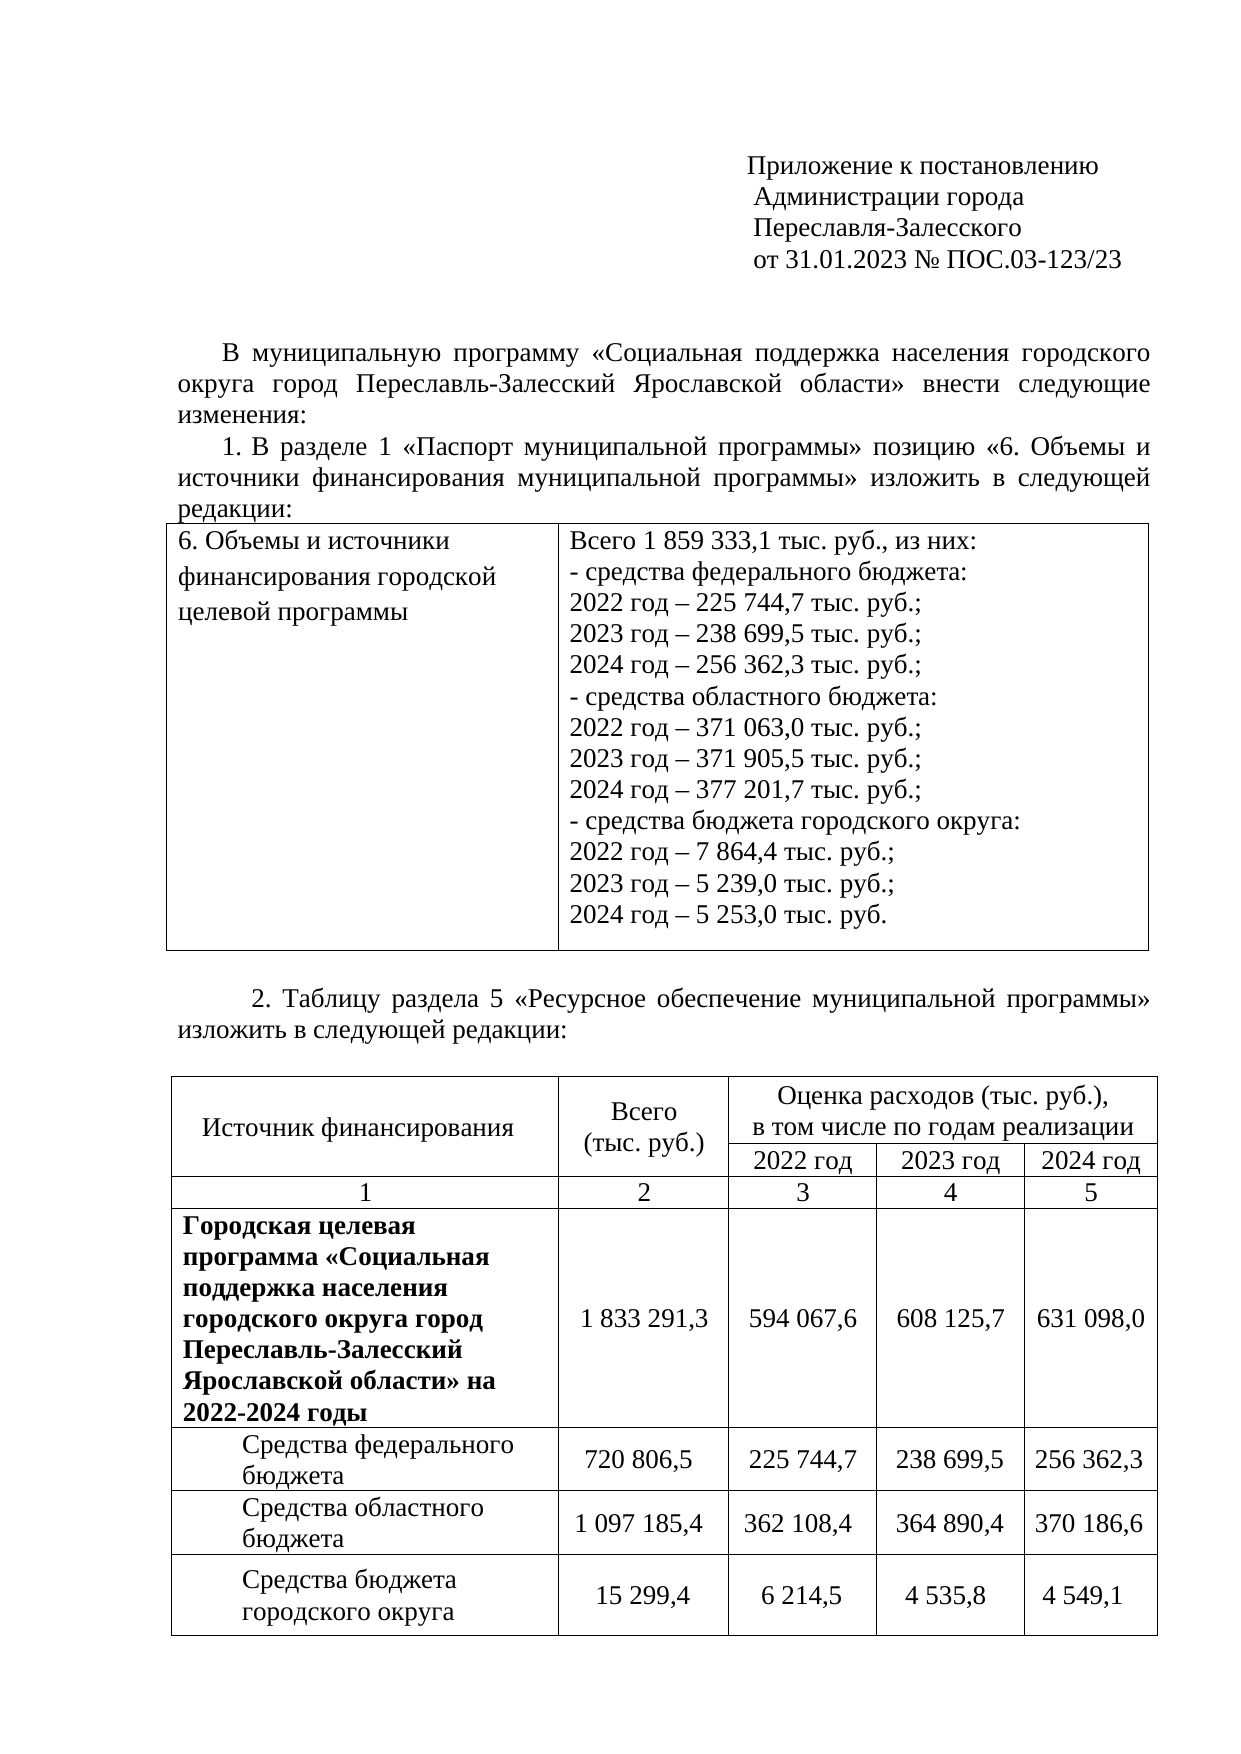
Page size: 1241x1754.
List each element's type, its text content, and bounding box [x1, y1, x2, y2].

table_cell 608 125,7 [877, 1209, 1024, 1427]
table_cell 3 [729, 1177, 876, 1208]
list В разделе 1 «Паспорт муниципальной программы» позицию «6. Объемы и источники финансирования муниципальной программы» изложить в следующей редакции: [177, 429, 1152, 523]
table_cell 720 806,5 [559, 1428, 728, 1490]
table_header Источник финансирования [172, 1077, 558, 1176]
table_cell 4 535,8 [877, 1555, 1024, 1635]
table_cell 2 [559, 1177, 728, 1208]
table_cell 1 833 291,3 [559, 1209, 728, 1427]
text 2. Таблицу раздела 5 «Ресурсное обеспечение муниципальной программы» изложить в следующей редакции: [177, 982, 1152, 1045]
table_cell Средства бюджета городского округа [172, 1555, 558, 1635]
table_cell 4 549,1 [1025, 1555, 1157, 1635]
table_cell 5 [1025, 1177, 1157, 1208]
table_cell 2022 год [729, 1144, 876, 1176]
table_cell Городская целевая программа «Социальная поддержка населения городского округа город Переславль-Залесский Ярославской области» на 2022-2024 годы [172, 1209, 558, 1427]
table_cell 225 744,7 [729, 1428, 876, 1490]
text от 31.01.2023 № ПОС.03-123/23 [753, 243, 1152, 274]
table_cell 15 299,4 [559, 1555, 728, 1635]
table_header Всего 1 859 333,1 тыс. руб., из них: - средства федерального бюджета: 2022 год – 225 744,7 тыс. руб.; 2023 год – 238 699,5 тыс. руб.; 2024 год – 256 362,3 тыс. руб.; - средства областного бюджета: 2022 год – 371 063,0 тыс. руб.; 2023 год – 371 905,5 тыс. руб.; 2024 год – 377 201,7 тыс. руб.; - средства бюджета городского округа: 2022 год – 7 864,4 тыс. руб.; 2023 год – 5 239,0 тыс. руб.; 2024 год – 5 253,0 тыс. руб. [559, 524, 1148, 950]
table_cell 364 890,4 [877, 1491, 1024, 1553]
table_cell 6 214,5 [729, 1555, 876, 1635]
table_cell 1 [172, 1177, 558, 1208]
text В муниципальную программу «Социальная поддержка населения городского округа город Переславль-Залесский Ярославской области» внести следующие изменения: [177, 336, 1152, 429]
table_cell 594 067,6 [729, 1209, 876, 1427]
table_cell Средства федерального бюджета [172, 1428, 558, 1490]
table_header 6. Объемы и источники финансирования городской целевой программы [167, 524, 558, 950]
table_cell Средства областного бюджета [172, 1491, 558, 1553]
text Приложение к постановлению [177, 149, 1152, 180]
table_cell 631 098,0 [1025, 1209, 1157, 1427]
table_header Всего (тыс. руб.) [559, 1077, 728, 1176]
text Администрации города Переславля-Залесского [753, 180, 1152, 243]
table_cell 362 108,4 [729, 1491, 876, 1553]
table_cell 370 186,6 [1025, 1491, 1157, 1553]
table_cell 238 699,5 [877, 1428, 1024, 1490]
table_cell 2023 год [877, 1144, 1024, 1176]
table_cell 1 097 185,4 [559, 1491, 728, 1553]
table_cell 256 362,3 [1025, 1428, 1157, 1490]
table_header Оценка расходов (тыс. руб.), в том числе по годам реализации [729, 1077, 1157, 1143]
table_cell 2024 год [1025, 1144, 1157, 1176]
table_cell 4 [877, 1177, 1024, 1208]
